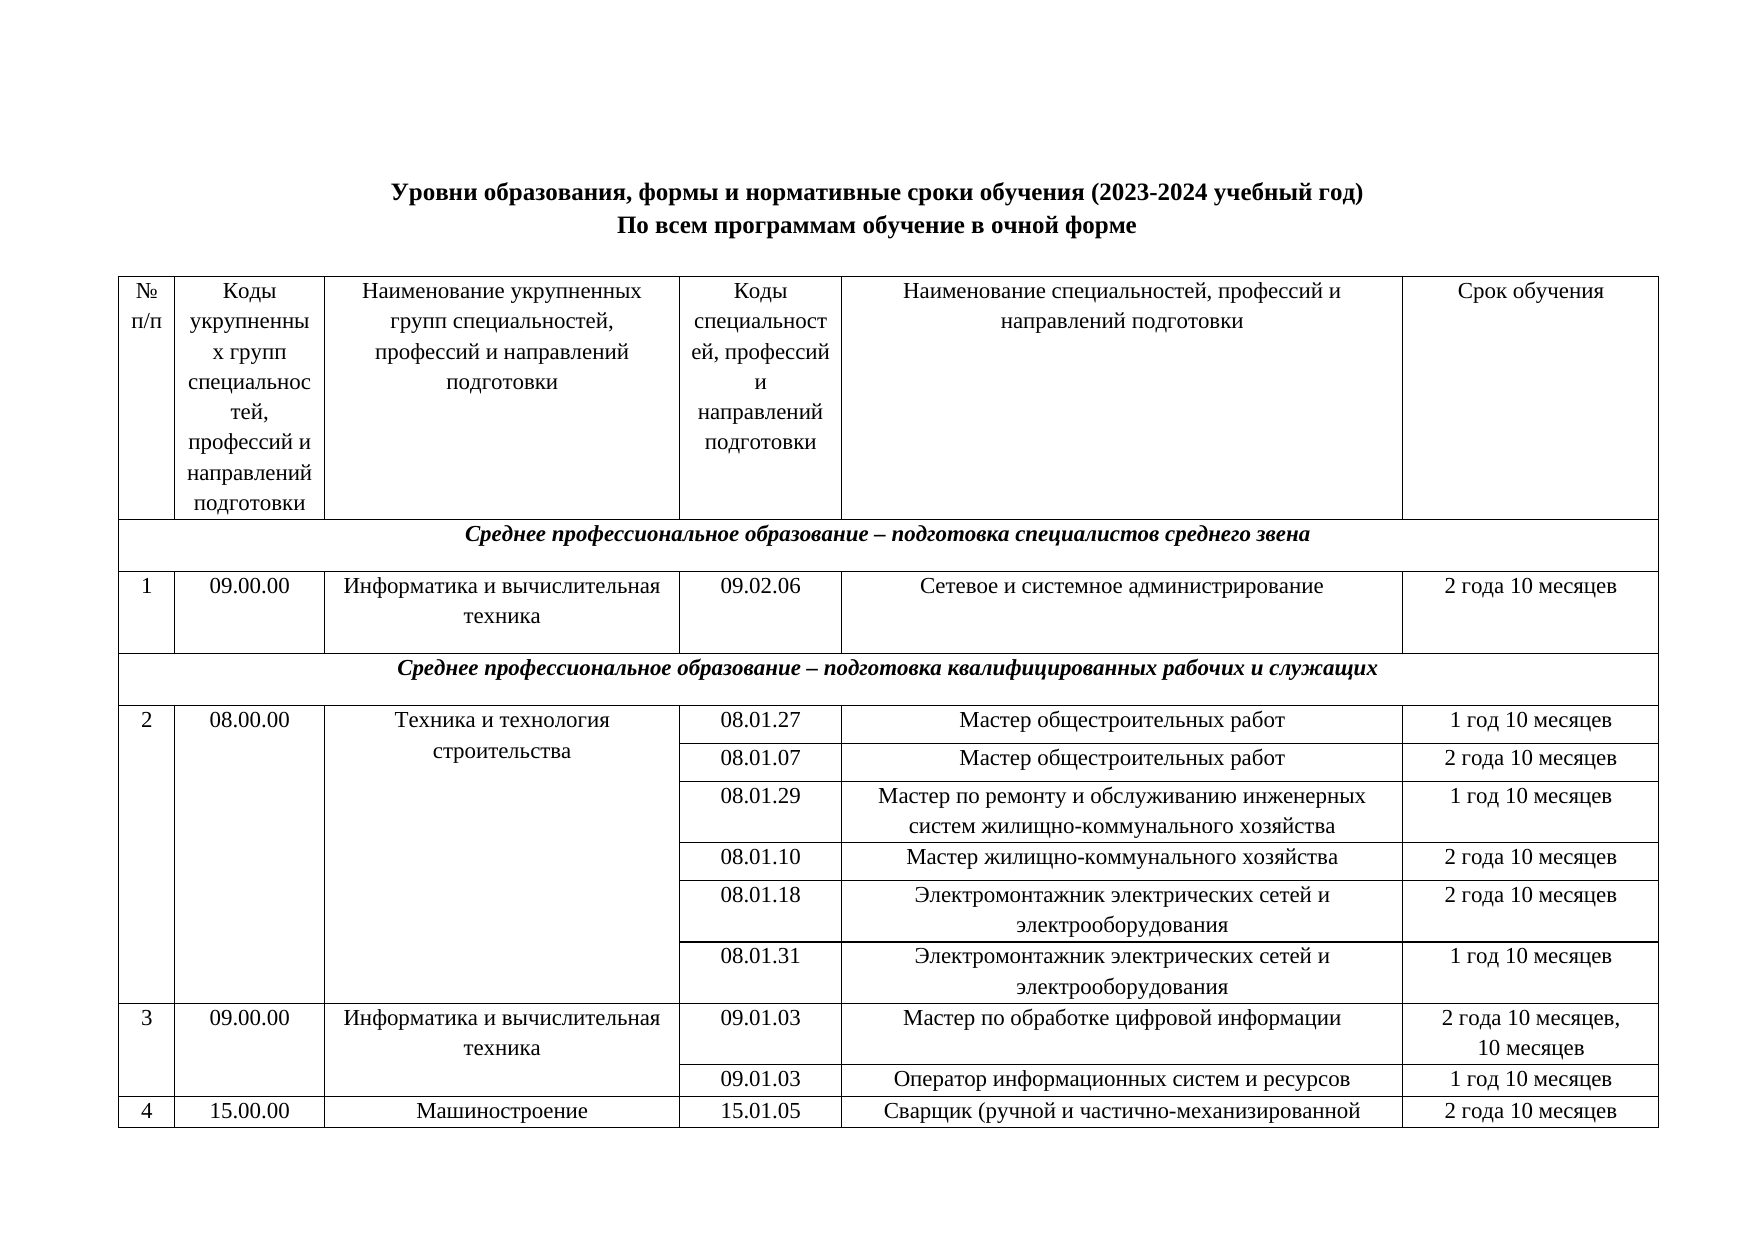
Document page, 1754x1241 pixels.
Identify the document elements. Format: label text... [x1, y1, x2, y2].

table_cell 2 года 10 месяцев [1403, 1097, 1658, 1127]
table_cell 08.01.27 [680, 706, 841, 743]
table_cell 4 [119, 1097, 174, 1127]
table_cell 1 год 10 месяцев [1403, 943, 1658, 1003]
table_cell Электромонтажник электрических сетей и электрооборудования [842, 943, 1402, 1003]
table_cell Мастер жилищно-коммунального хозяйства [842, 843, 1402, 880]
table_cell 08.01.18 [680, 881, 841, 941]
table_cell Мастер общестроительных работ [842, 744, 1402, 781]
table_cell 09.01.03 [680, 1065, 841, 1096]
table_cell Оператор информационных систем и ресурсов [842, 1065, 1402, 1096]
table_cell 15.00.00 [175, 1097, 324, 1127]
table_cell 2 года 10 месяцев [1403, 572, 1658, 653]
table_cell 15.01.05 [680, 1097, 841, 1127]
table_header №п/п [119, 277, 174, 519]
table_cell 08.01.07 [680, 744, 841, 781]
table_cell Электромонтажник электрических сетей и электрооборудования [842, 881, 1402, 941]
table_cell 2 года 10 месяцев [1403, 843, 1658, 880]
table_cell 08.01.10 [680, 843, 841, 880]
table_cell 2 [119, 706, 174, 1003]
table_cell Мастер по обработке цифровой информации [842, 1004, 1402, 1064]
table_cell 08.01.29 [680, 782, 841, 842]
text По всем программам обучение в очной форме [118, 210, 1636, 239]
table_cell 09.02.06 [680, 572, 841, 653]
table_cell 1 год 10 месяцев [1403, 1065, 1658, 1096]
table_cell Среднее профессиональное образование – подготовка квалифицированных рабочих и служащих [119, 654, 1658, 705]
table_header Коды укрупненных групп специальностей, профессий и направлений подготовки [175, 277, 324, 519]
table_header Наименование специальностей, профессий и направлений подготовки [842, 277, 1402, 519]
table_cell Среднее профессиональное образование – подготовка специалистов среднего звена [119, 520, 1658, 571]
table_cell 09.00.00 [175, 1004, 324, 1096]
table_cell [842, 1097, 1402, 1127]
table_cell 2 года 10 месяцев, 10 месяцев [1403, 1004, 1658, 1064]
table_cell 09.00.00 [175, 572, 324, 653]
table_header Срок обучения [1403, 277, 1658, 519]
text Уровни образования, формы и нормативные сроки обучения (2023-2024 учебный год) [118, 177, 1636, 206]
table_cell Машиностроение [325, 1097, 679, 1127]
table_cell 09.01.03 [680, 1004, 841, 1064]
table_cell Техника и технология строительства [325, 706, 679, 1003]
table_cell Информатика и вычислительная техника [325, 572, 679, 653]
table_cell 1 год 10 месяцев [1403, 782, 1658, 842]
table_cell 3 [119, 1004, 174, 1096]
table_cell Информатика и вычислительная техника [325, 1004, 679, 1096]
table_cell 2 года 10 месяцев [1403, 744, 1658, 781]
table_cell 08.00.00 [175, 706, 324, 1003]
table_cell Мастер по ремонту и обслуживанию инженерных систем жилищно-коммунального хозяйства [842, 782, 1402, 842]
table_header Наименование укрупненных групп специальностей, профессий и направлений подготовки [325, 277, 679, 519]
table_cell 2 года 10 месяцев [1403, 881, 1658, 941]
table_header Коды специальностей, профессий и направлений подготовки [680, 277, 841, 519]
table_cell 1 год 10 месяцев [1403, 706, 1658, 743]
table_cell Сетевое и системное администрирование [842, 572, 1402, 653]
table_cell 1 [119, 572, 174, 653]
table_cell 08.01.31 [680, 943, 841, 1003]
table_cell Мастер общестроительных работ [842, 706, 1402, 743]
